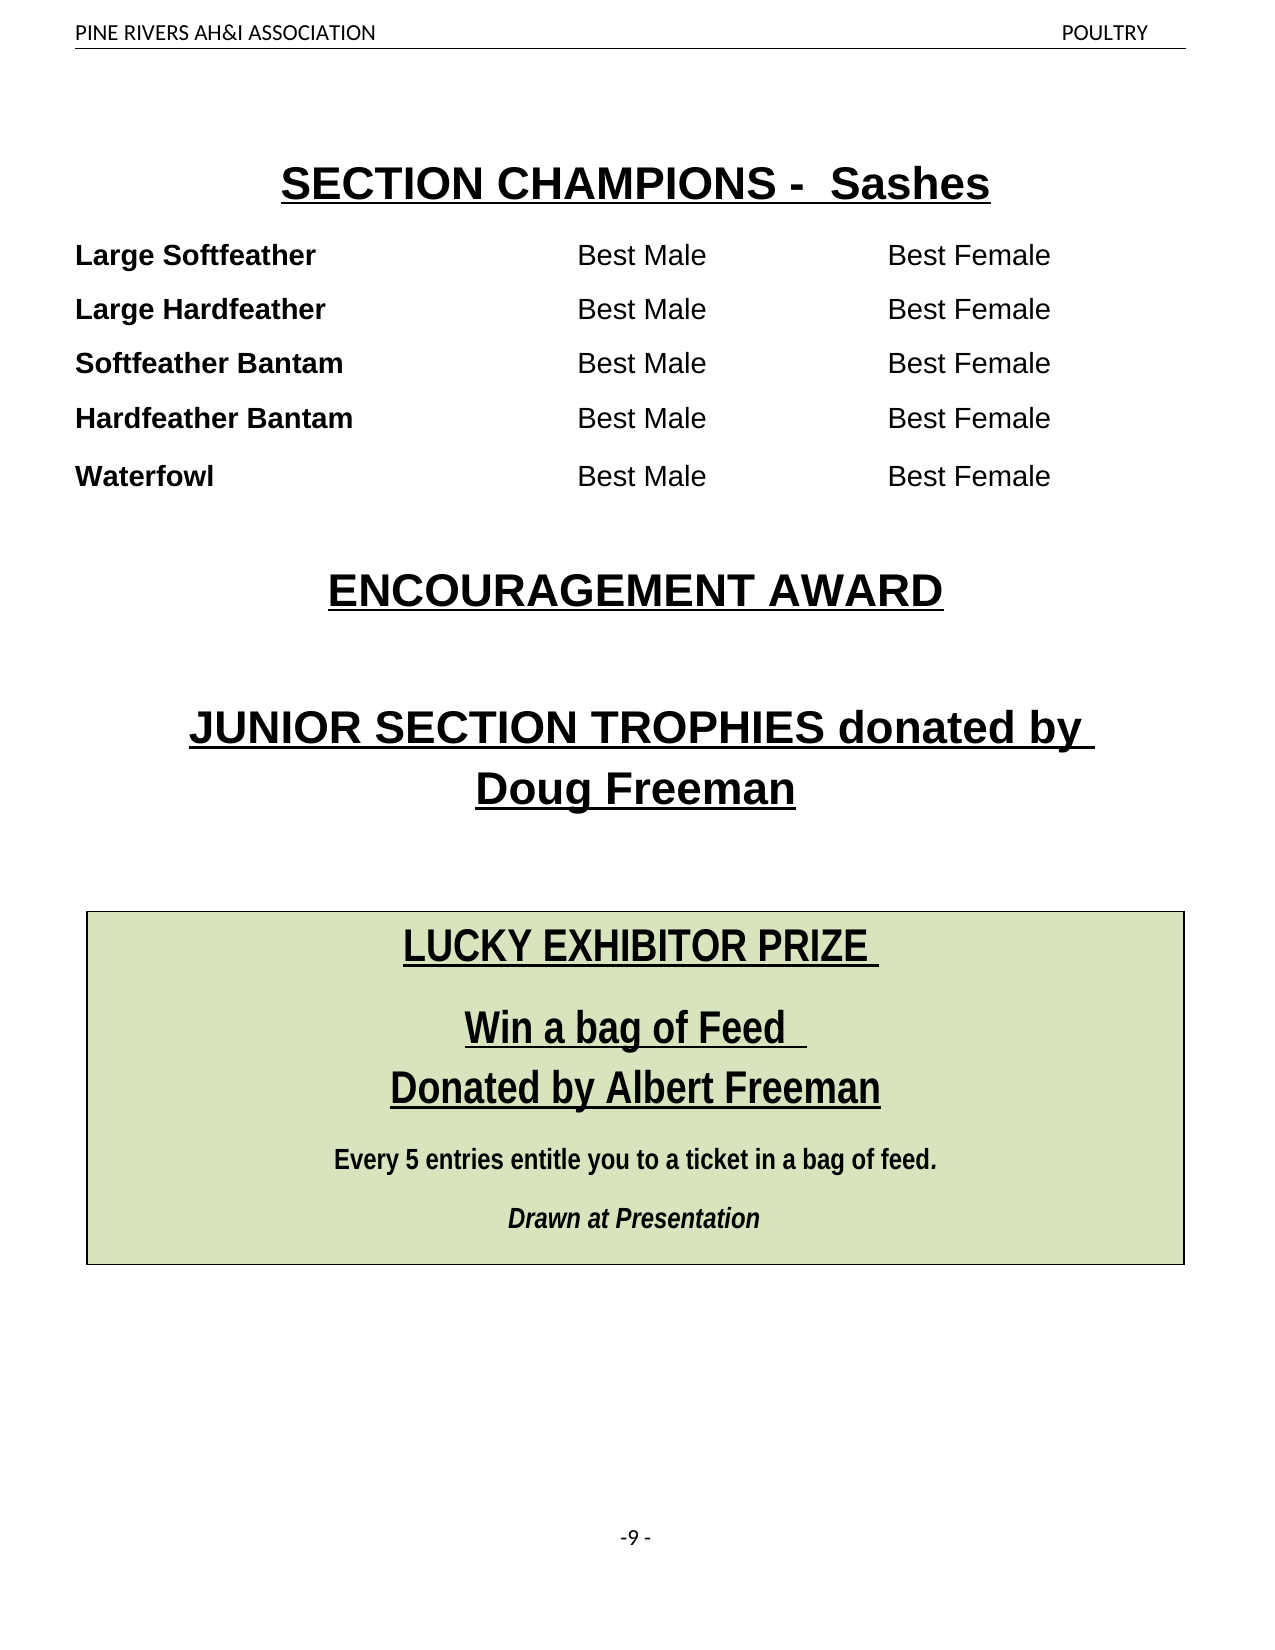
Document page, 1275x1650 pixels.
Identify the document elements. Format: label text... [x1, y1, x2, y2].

text Waterfowl Best Male Best Female [75, 459, 1196, 493]
text Large Softfeather Best Male Best Female [75, 238, 1196, 271]
text ENCOURAGEMENT AWARD [75, 563, 1196, 616]
text SECTION CHAMPIONS - Sashes [75, 156, 1196, 209]
text Large Hardfeather Best Male Best Female [75, 292, 1196, 326]
text Doug Freeman [75, 762, 1196, 814]
text Hardfeather Bantam Best Male Best Female [75, 401, 1196, 434]
text JUNIOR SECTION TROPHIES donated by [75, 701, 1196, 754]
text Softfeather Bantam Best Male Best Female [75, 346, 1196, 380]
